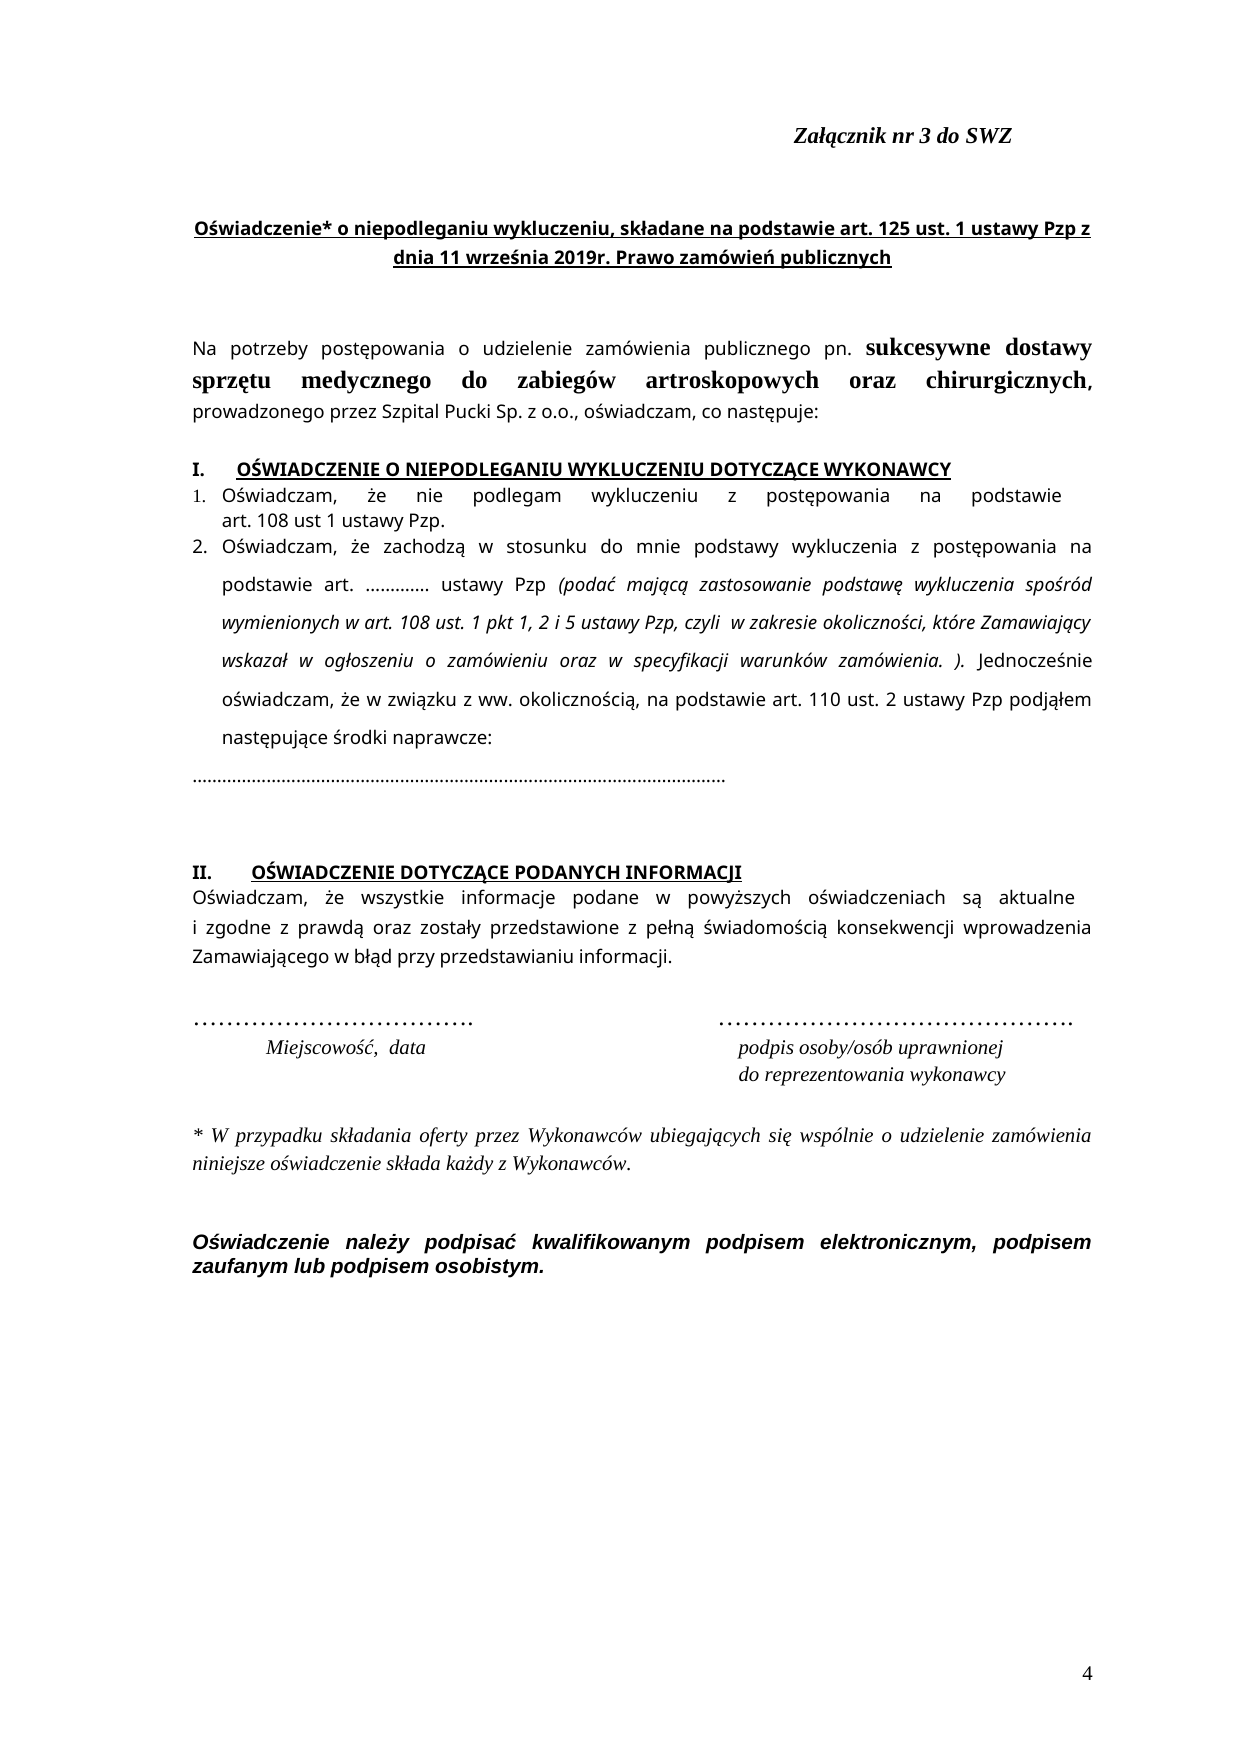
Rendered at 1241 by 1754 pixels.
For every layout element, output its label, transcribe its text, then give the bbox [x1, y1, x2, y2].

list OŚWIADCZENIE DOTYCZĄCE PODANYCH INFORMACJI [192, 859, 1092, 885]
text * W przypadku składania oferty przez Wykonawców ubiegających się wspólnie o udzielenie zamówienia niniejsze oświadczenie składa każdy z Wykonawców. [192, 1123, 1092, 1175]
list Oświadczam, że zachodzą w stosunku do mnie podstawy wykluczenia z postępowania na podstawie art. …………. ustawy Pzp (podać mającą zastosowanie podstawę wykluczenia spośród wymienionych w art. 108 ust. 1 pkt 1, 2 i 5 ustawy Pzp, czyli w zakresie okoliczności, które Zamawiający wskazał w ogłoszeniu o zamówieniu oraz w specyfikacji warunków zamówienia. ). Jednocześnie oświadczam, że w związku z ww. okolicznością, na podstawie art. 110 ust. 2 ustawy Pzp podjąłem następujące środki naprawcze: [192, 533, 1092, 750]
text Na potrzeby postępowania o udzielenie zamówienia publicznego pn. sukcesywne dostawy sprzętu medycznego do zabiegów artroskopowych oraz chirurgicznych, prowadzonego przez Szpital Pucki Sp. z o.o., oświadczam, co następuje: [192, 332, 1092, 423]
list Oświadczam, że nie podlegam wykluczeniu z postępowania na podstawie art. 108 ust 1 ustawy Pzp. [192, 482, 1092, 533]
text Załącznik nr 3 do SWZ [266, 122, 1012, 148]
text ……………………………. ……………………………………. [192, 1002, 1092, 1031]
text do reprezentowania wykonawcy [738, 1062, 1092, 1086]
list OŚWIADCZENIE O NIEPODLEGANIU WYKLUCZENIU DOTYCZĄCE WYKONAWCY [192, 456, 1092, 482]
text Miejscowość, data podpis osoby/osób uprawnionej [266, 1035, 1092, 1059]
text Oświadczam, że wszystkie informacje podane w powyższych oświadczeniach są aktualne i zgodne z prawdą oraz zostały przedstawione z pełną świadomością konsekwencji wprowadzenia Zamawiającego w błąd przy przedstawianiu informacji. [192, 885, 1092, 969]
text ……………………………………………………………………………………………… [192, 762, 1092, 788]
text Oświadczenie należy podpisać kwalifikowanym podpisem elektronicznym, podpisem zaufanym lub podpisem osobistym. [192, 1230, 1092, 1278]
text Oświadczenie* o niepodleganiu wykluczeniu, składane na podstawie art. 125 ust. 1 ustawy Pzp z dnia 11 września 2019r. Prawo zamówień publicznych [192, 215, 1092, 270]
